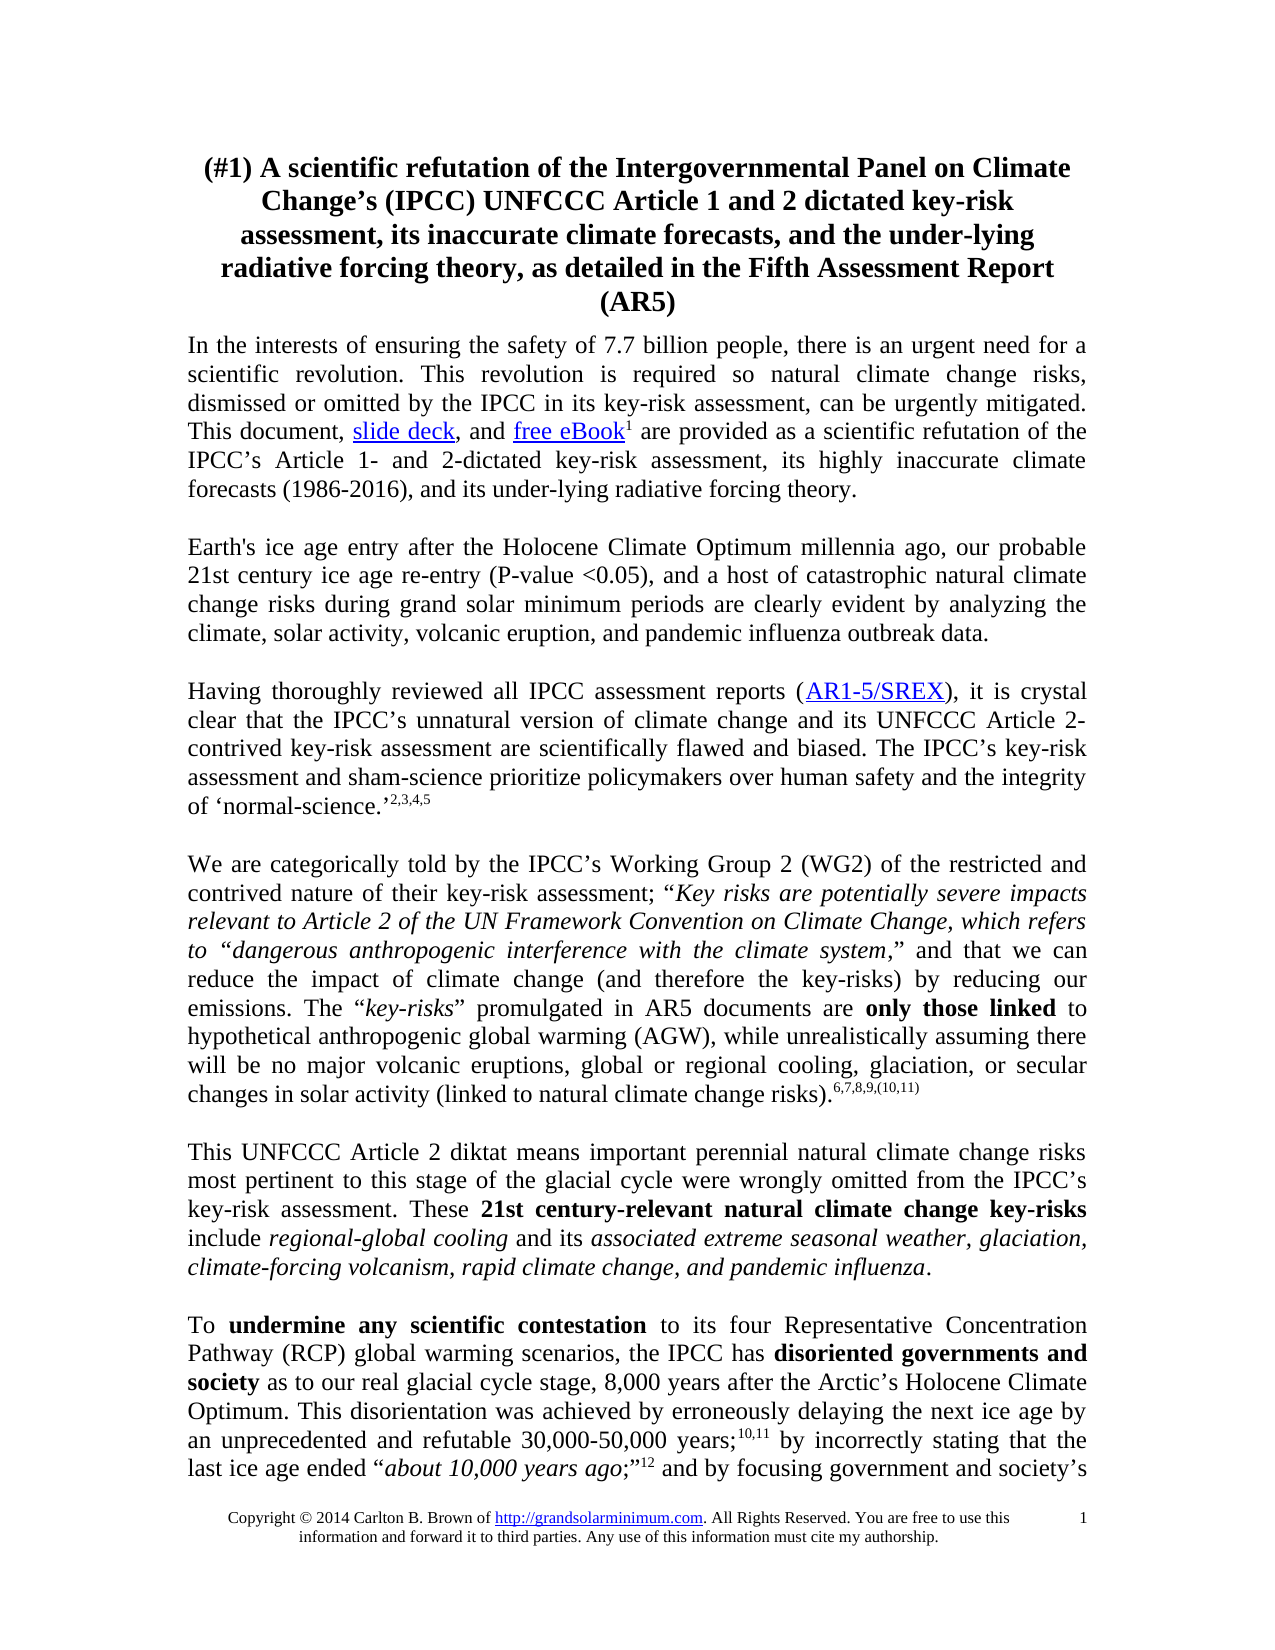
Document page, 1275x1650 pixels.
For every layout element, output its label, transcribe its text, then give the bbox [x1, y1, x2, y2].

text Earth's ice age entry after the Holocene Climate Optimum millennia ago, our probable 21st century ice age re-entry (P-value <0.05), and a host of catastrophic natural climate change risks during grand solar minimum periods are clearly evident by analyzing the climate, solar activity, volcanic eruption, and pandemic influenza outbreak data. [187, 532, 1087, 647]
text Having thoroughly reviewed all IPCC assessment reports (AR1-5/SREX), it is crystal clear that the IPCC’s unnatural version of climate change and its UNFCCC Article 2-contrived key-risk assessment are scientifically flawed and biased. The IPCC’s key-risk assessment and sham-science prioritize policymakers over human safety and the integrity of ‘normal-science.’,,, [187, 676, 1087, 820]
text We are categorically told by the IPCC’s Working Group 2 (WG2) of the restricted and contrived nature of their key-risk assessment; “Key risks are potentially severe impacts relevant to Article 2 of the UN Framework Convention on Climate Change, which refers to “dangerous anthropogenic interference with the climate system,” and that we can reduce the impact of climate change (and therefore the key-risks) by reducing our emissions. The “key-risks” promulgated in AR5 documents are only those linked to hypothetical anthropogenic global warming (AGW), while unrealistically assuming there will be no major volcanic eruptions, global or regional cooling, glaciation, or secular changes in solar activity (linked to natural climate change risks).,,,,(10,11) [187, 849, 1087, 1108]
text This UNFCCC Article 2 diktat means important perennial natural climate change risks most pertinent to this stage of the glacial cycle were wrongly omitted from the IPCC’s key-risk assessment. These 21st century-relevant natural climate change key-risks include regional-global cooling and its associated extreme seasonal weather, glaciation, climate-forcing volcanism, rapid climate change, and pandemic influenza. [187, 1137, 1087, 1281]
text In the interests of ensuring the safety of 7.7 billion people, there is an urgent need for a scientific revolution. This revolution is required so natural climate change risks, dismissed or omitted by the IPCC in its key-risk assessment, can be urgently mitigated. This document, slide deck, and free eBook are provided as a scientific refutation of the IPCC’s Article 1- and 2-dictated key-risk assessment, its highly inaccurate climate forecasts (1986-2016), and its under-lying radiative forcing theory. [187, 330, 1087, 503]
text (#1) A scientific refutation of the Intergovernmental Panel on Climate Change’s (IPCC) UNFCCC Article 1 and 2 dictated key-risk assessment, its inaccurate climate forecasts, and the under-lying radiative forcing theory, as detailed in the Fifth Assessment Report (AR5) [187, 150, 1087, 318]
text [187, 1310, 1087, 1482]
